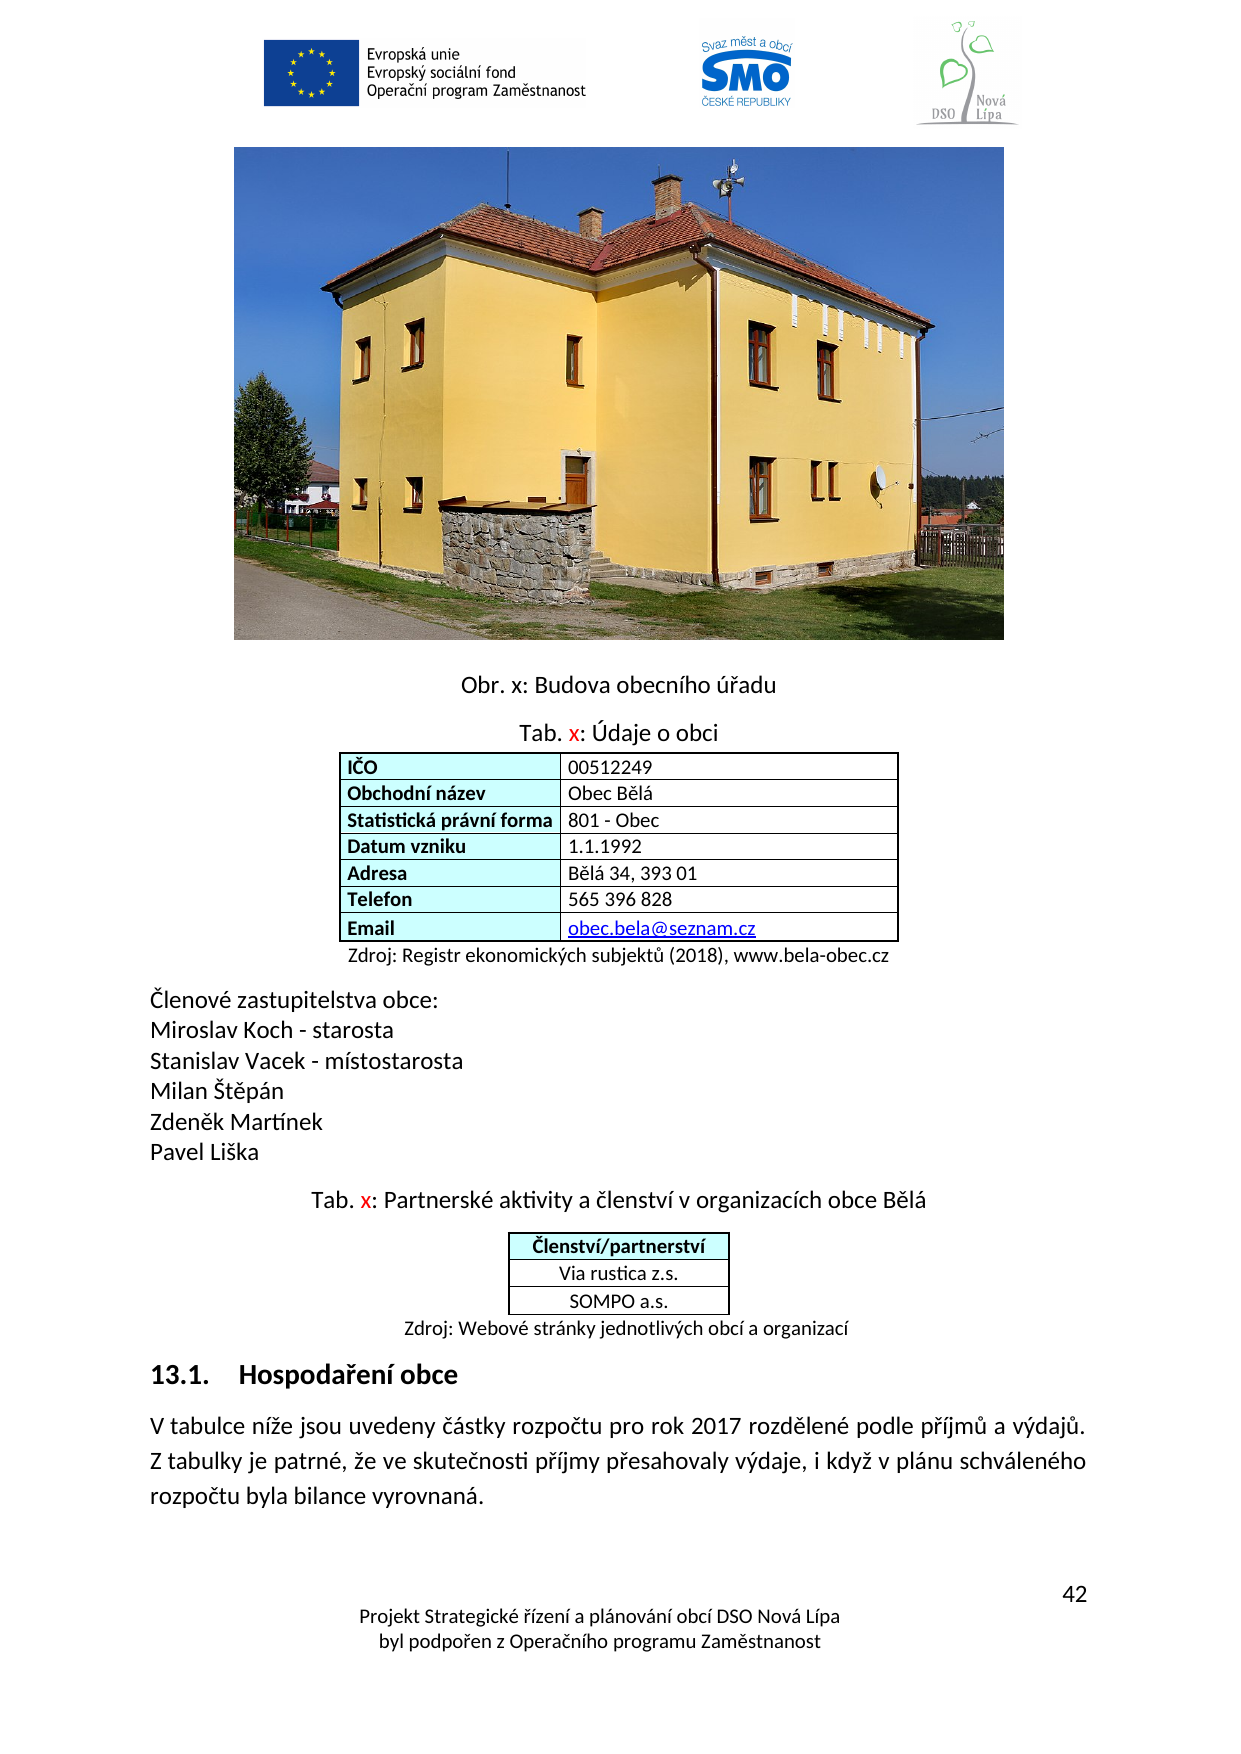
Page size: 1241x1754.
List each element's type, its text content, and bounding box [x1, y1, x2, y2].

table_cell 565 396 828 [561, 887, 897, 912]
table_cell Via rustica z.s. [510, 1260, 728, 1286]
text Milan Štěpán [150, 1076, 1087, 1106]
text Zdroj: Webové stránky jednotlivých obcí a organizací [371, 1315, 1087, 1340]
table_cell Telefon [341, 887, 560, 912]
text Miroslav Koch - starosta [150, 1014, 1087, 1045]
table_cell Statistická právní forma [341, 807, 560, 832]
table_cell obec.bela@seznam.cz [561, 913, 897, 940]
table_header Členství/partnerství [510, 1234, 728, 1259]
table_cell Obchodní název [341, 780, 560, 806]
text Zdroj: Registr ekonomických subjektů (2018), www.bela-obec.cz [150, 942, 1087, 968]
text Pavel Liška [150, 1137, 1087, 1167]
table_cell Obec Bělá [561, 780, 897, 806]
table_cell Datum vzniku [341, 834, 560, 859]
table_header 00512249 [561, 754, 897, 779]
text Zdeněk Martínek [150, 1106, 1087, 1137]
table_cell Email [341, 913, 560, 940]
picture [262, 38, 586, 108]
text Obr. x: Budova obecního úřadu [150, 669, 1087, 700]
table_cell 801 - Obec [561, 807, 897, 832]
text Členové zastupitelstva obce: [150, 984, 1087, 1014]
table_cell 1.1.1992 [561, 834, 897, 859]
table_cell Bělá 34, 393 01 [561, 860, 897, 886]
subtitle Hospodaření obce [150, 1356, 1087, 1392]
text Stanislav Vacek - místostarosta [150, 1045, 1087, 1076]
table_cell Adresa [341, 860, 560, 886]
text Tab. x: Partnerské aktivity a členství v organizacích obce Bělá [150, 1184, 1087, 1214]
text Tab. x: Údaje o obci [150, 717, 1087, 747]
table_header IČO [341, 754, 560, 779]
text V tabulce níže jsou uvedeny částky rozpočtu pro rok 2017 rozdělené podle příjmů a výdajů. Z tabulky je patrné, že ve skutečnosti příjmy přesahovaly výdaje, i když v plánu schváleného rozpočtu byla bilance vyrovnaná. [150, 1410, 1087, 1510]
picture [699, 18, 795, 108]
picture [912, 16, 1023, 129]
table_cell SOMPO a.s. [510, 1287, 728, 1314]
picture [234, 147, 1004, 640]
